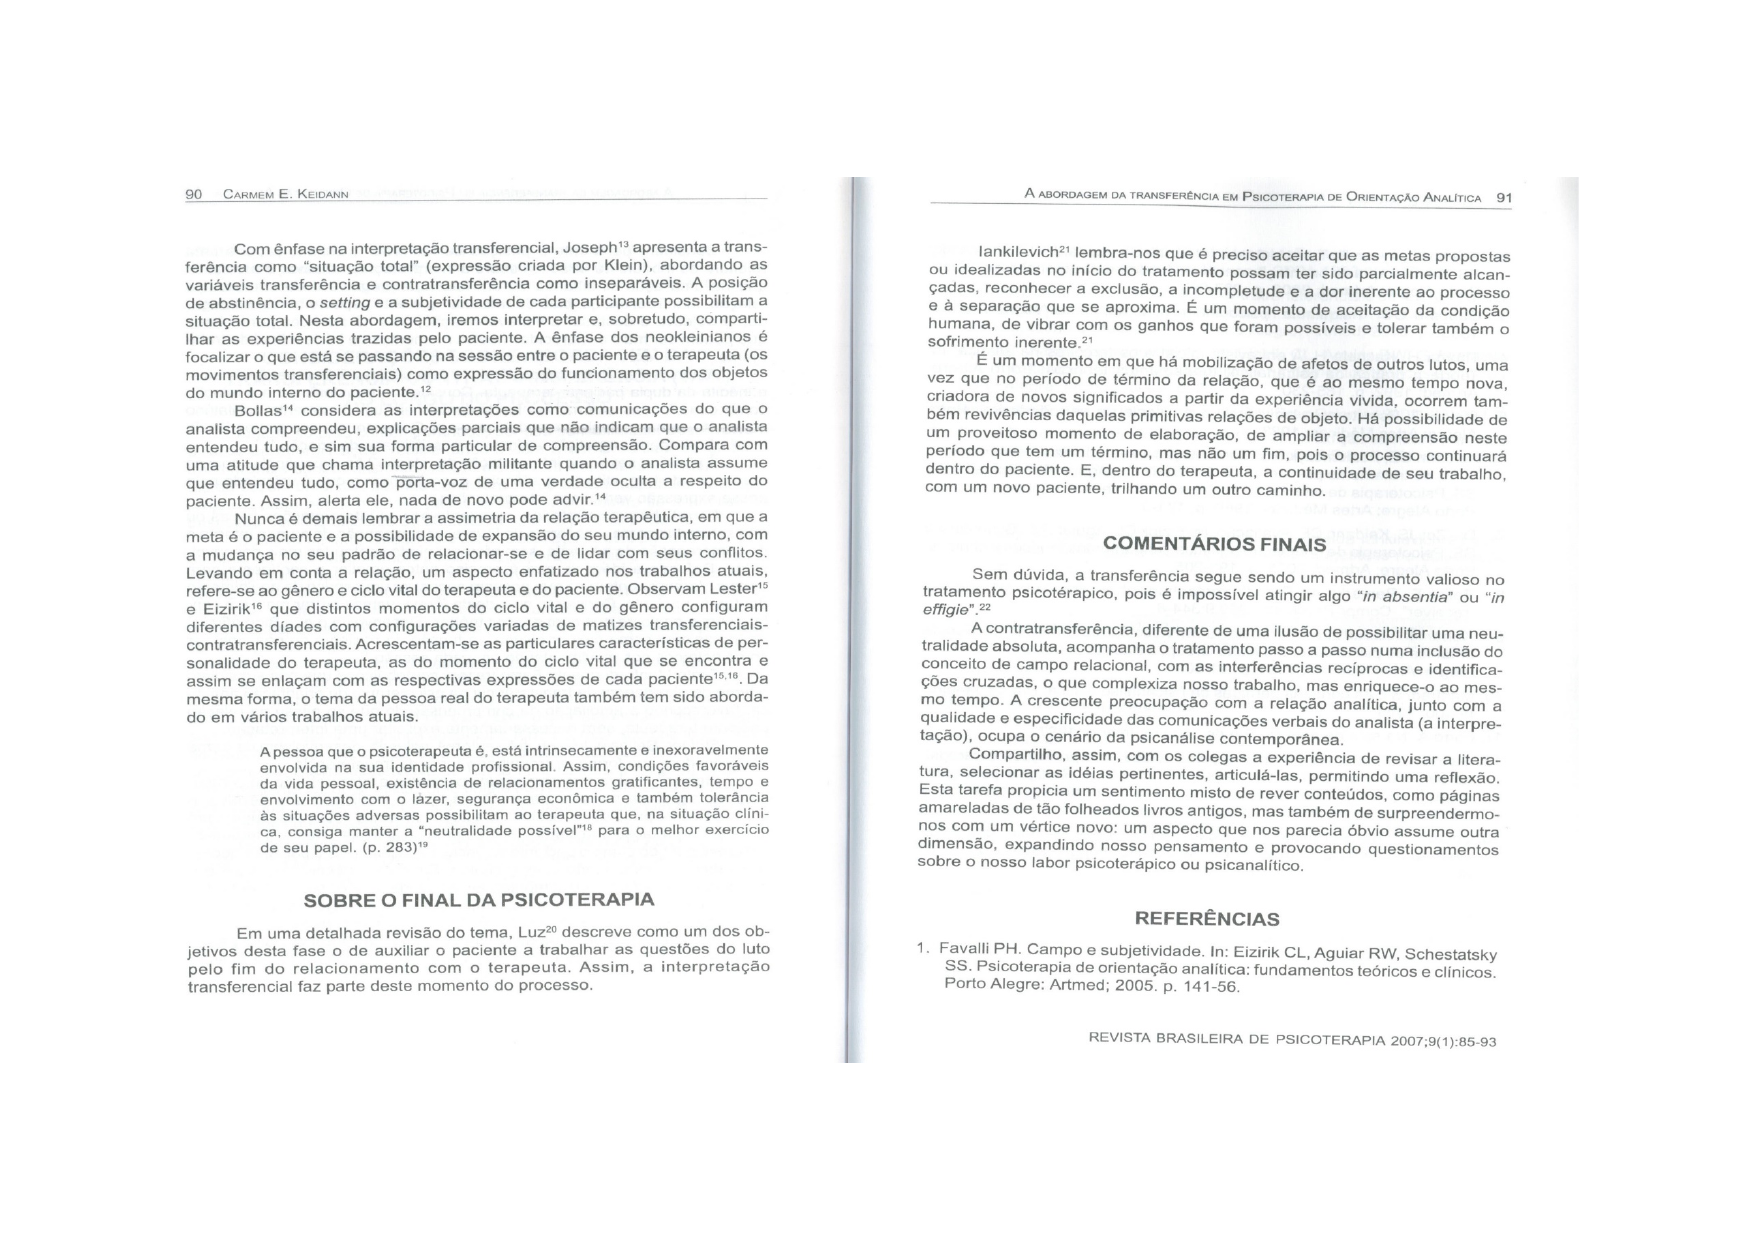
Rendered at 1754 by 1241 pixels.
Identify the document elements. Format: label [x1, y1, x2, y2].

picture [175, 177, 1579, 1063]
